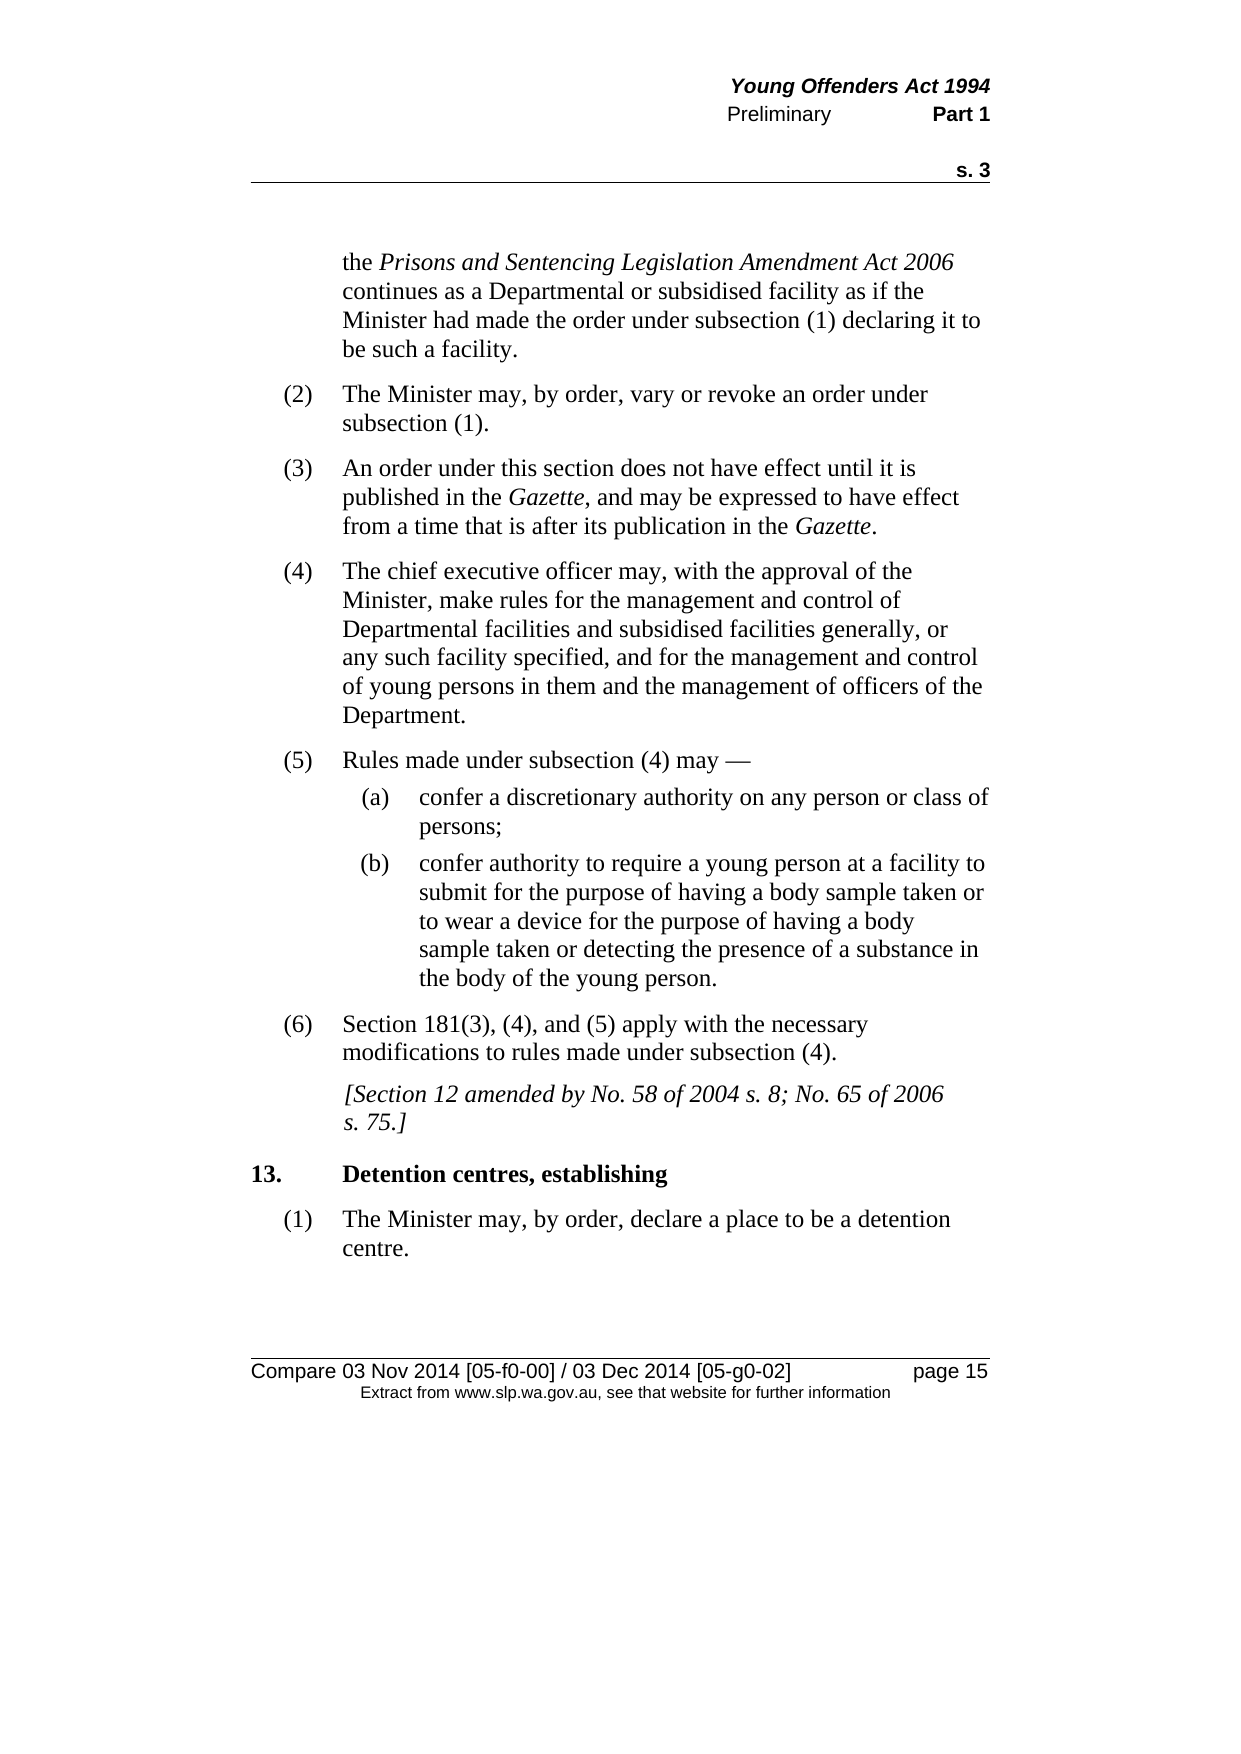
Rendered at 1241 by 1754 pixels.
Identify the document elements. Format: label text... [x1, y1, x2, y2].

text (1) The Minister may, by order, declare a place to be a detention centre. [251, 1204, 990, 1262]
text [Section 12 amended by No. 58 of 2004 s. 8; No. 65 of 2006 s. 75.] [251, 1079, 990, 1136]
text (5) Rules made under subsection (4) may — [251, 745, 990, 774]
text (2) The Minister may, by order, vary or revoke an order under subsection (1). [251, 379, 990, 437]
subtitle 13. Detention centres, establishing [251, 1159, 990, 1188]
text (b) confer authority to require a young person at a facility to submit for the purpose of having a body sample taken or to wear a device for the purpose of having a body sample taken or detecting the presence of a substance in the body of the young person. [251, 848, 990, 992]
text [251, 247, 990, 362]
text (4) The chief executive officer may, with the approval of the Minister, make rules for the management and control of Departmental facilities and subsidised facilities generally, or any such facility specified, and for the management and control of young persons in them and the management of officers of the Department. [251, 556, 990, 729]
text (a) confer a discretionary authority on any person or class of persons; [251, 782, 990, 840]
text (3) An order under this section does not have effect until it is published in the Gazette, and may be expressed to have effect from a time that is after its publication in the Gazette. [251, 453, 990, 539]
text (6) Section 181(3), (4), and (5) apply with the necessary modifications to rules made under subsection (4). [251, 1009, 990, 1066]
